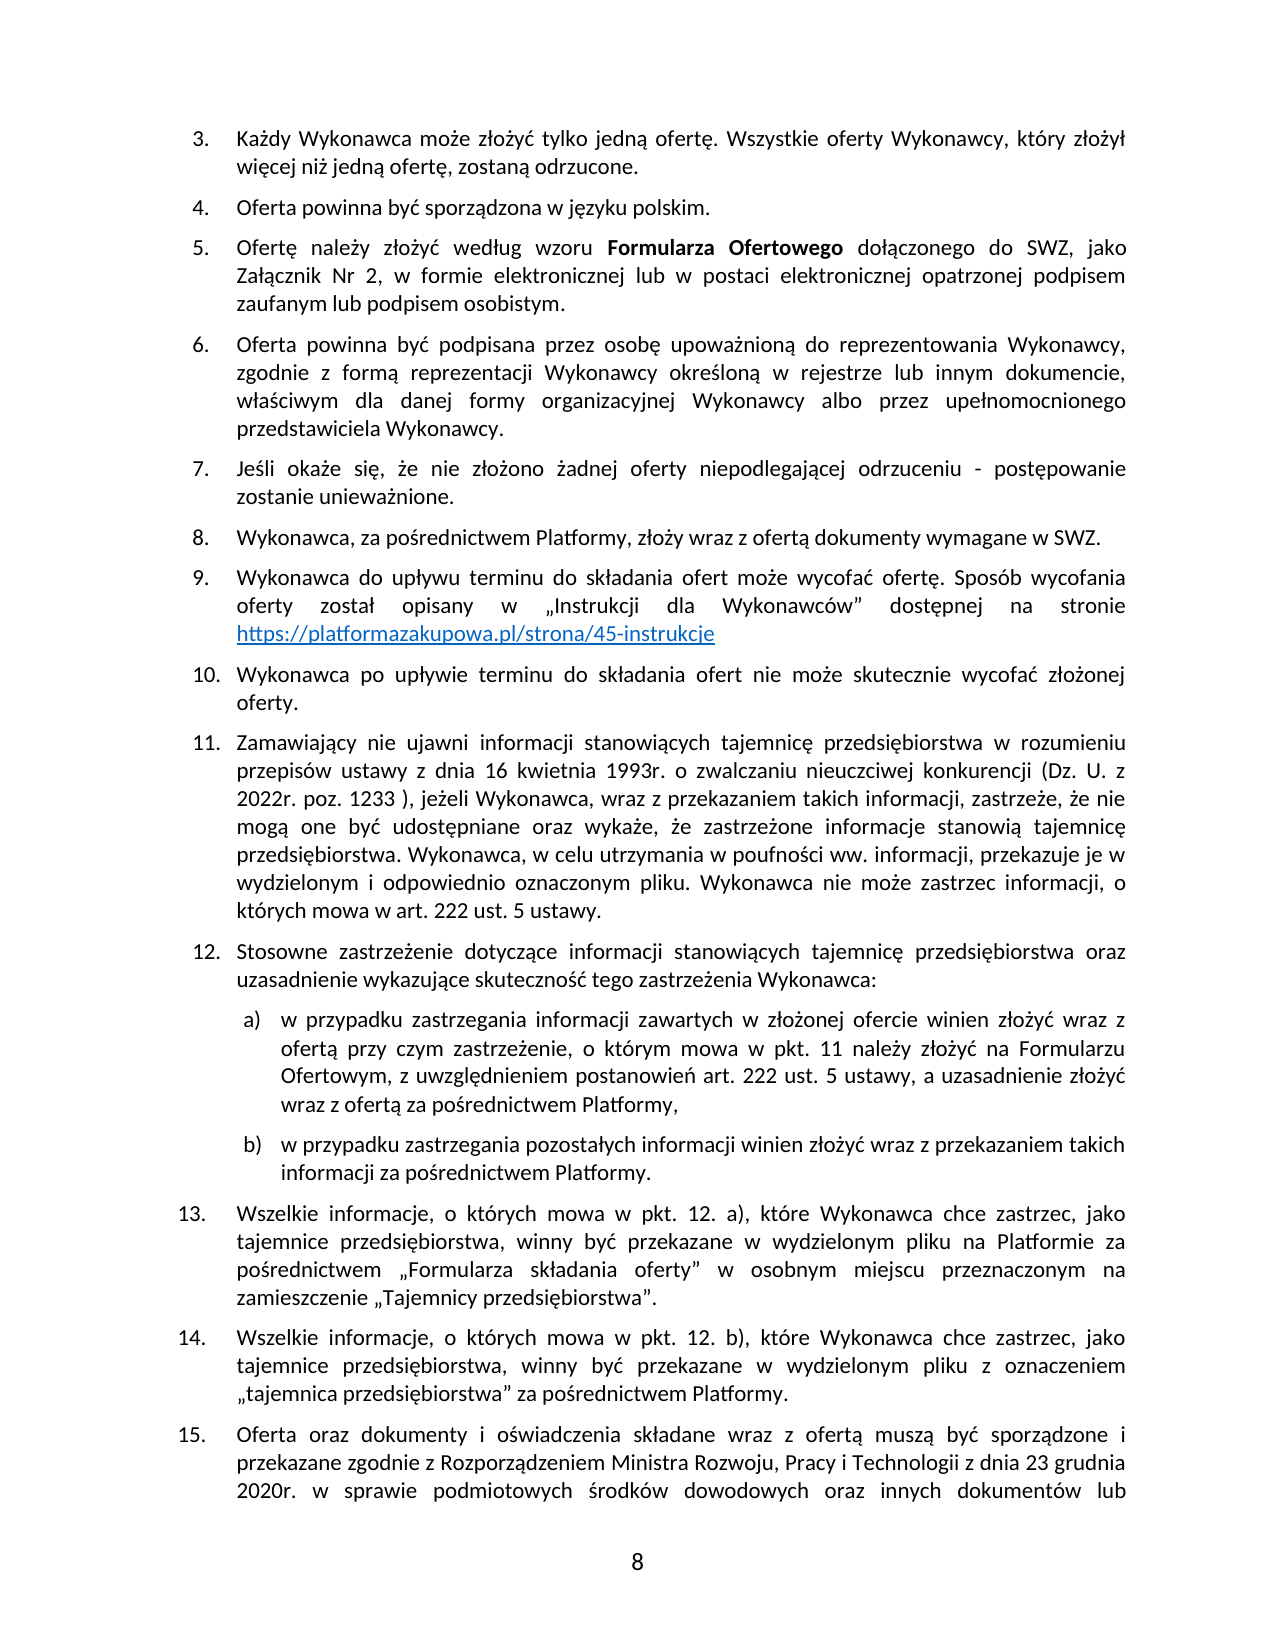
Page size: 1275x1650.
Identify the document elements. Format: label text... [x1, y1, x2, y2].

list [177, 1420, 1127, 1504]
list w przypadku zastrzegania pozostałych informacji winien złożyć wraz z przekazaniem takich informacji za pośrednictwem Platformy. [243, 1130, 1127, 1186]
list Wykonawca do upływu terminu do składania ofert może wycofać ofertę. Sposób wycofania oferty został opisany w „Instrukcji dla Wykonawców” dostępnej na stronie https://platformazakupowa.pl/strona/45-instrukcje [192, 563, 1127, 647]
list Jeśli okaże się, że nie złożono żadnej oferty niepodlegającej odrzuceniu - postępowanie zostanie unieważnione. [192, 454, 1127, 510]
list Stosowne zastrzeżenie dotyczące informacji stanowiących tajemnicę przedsiębiorstwa oraz uzasadnienie wykazujące skuteczność tego zastrzeżenia Wykonawca: [192, 937, 1127, 993]
list Wszelkie informacje, o których mowa w pkt. 12. b), które Wykonawca chce zastrzec, jako tajemnice przedsiębiorstwa, winny być przekazane w wydzielonym pliku z oznaczeniem „tajemnica przedsiębiorstwa” za pośrednictwem Platformy. [177, 1323, 1127, 1407]
list Oferta powinna być sporządzona w języku polskim. [192, 193, 1127, 221]
list w przypadku zastrzegania informacji zawartych w złożonej ofercie winien złożyć wraz z ofertą przy czym zastrzeżenie, o którym mowa w pkt. 11 należy złożyć na Formularzu Ofertowym, z uwzględnieniem postanowień art. 222 ust. 5 ustawy, a uzasadnienie złożyć wraz z ofertą za pośrednictwem Platformy, [243, 1006, 1127, 1118]
list Wykonawca, za pośrednictwem Platformy, złoży wraz z ofertą dokumenty wymagane w SWZ. [192, 523, 1127, 551]
list Zamawiający nie ujawni informacji stanowiących tajemnicę przedsiębiorstwa w rozumieniu przepisów ustawy z dnia 16 kwietnia 1993r. o zwalczaniu nieuczciwej konkurencji (Dz. U. z 2022r. poz. 1233 ), jeżeli Wykonawca, wraz z przekazaniem takich informacji, zastrzeże, że nie mogą one być udostępniane oraz wykaże, że zastrzeżone informacje stanowią tajemnicę przedsiębiorstwa. Wykonawca, w celu utrzymania w poufności ww. informacji, przekazuje je w wydzielonym i odpowiednio oznaczonym pliku. Wykonawca nie może zastrzec informacji, o których mowa w art. 222 ust. 5 ustawy. [192, 728, 1127, 924]
list Wszelkie informacje, o których mowa w pkt. 12. a), które Wykonawca chce zastrzec, jako tajemnice przedsiębiorstwa, winny być przekazane w wydzielonym pliku na Platformie za pośrednictwem „Formularza składania oferty” w osobnym miejscu przeznaczonym na zamieszczenie „Tajemnicy przedsiębiorstwa”. [177, 1199, 1127, 1311]
list Każdy Wykonawca może złożyć tylko jedną ofertę. Wszystkie oferty Wykonawcy, który złożył więcej niż jedną ofertę, zostaną odrzucone. [192, 124, 1127, 180]
list Ofertę należy złożyć według wzoru Formularza Ofertowego dołączonego do SWZ, jako Załącznik Nr 2, w formie elektronicznej lub w postaci elektronicznej opatrzonej podpisem zaufanym lub podpisem osobistym. [192, 233, 1127, 317]
list Oferta powinna być podpisana przez osobę upoważnioną do reprezentowania Wykonawcy, zgodnie z formą reprezentacji Wykonawcy określoną w rejestrze lub innym dokumencie, właściwym dla danej formy organizacyjnej Wykonawcy albo przez upełnomocnionego przedstawiciela Wykonawcy. [192, 330, 1127, 442]
list Wykonawca po upływie terminu do składania ofert nie może skutecznie wycofać złożonej oferty. [192, 660, 1127, 716]
